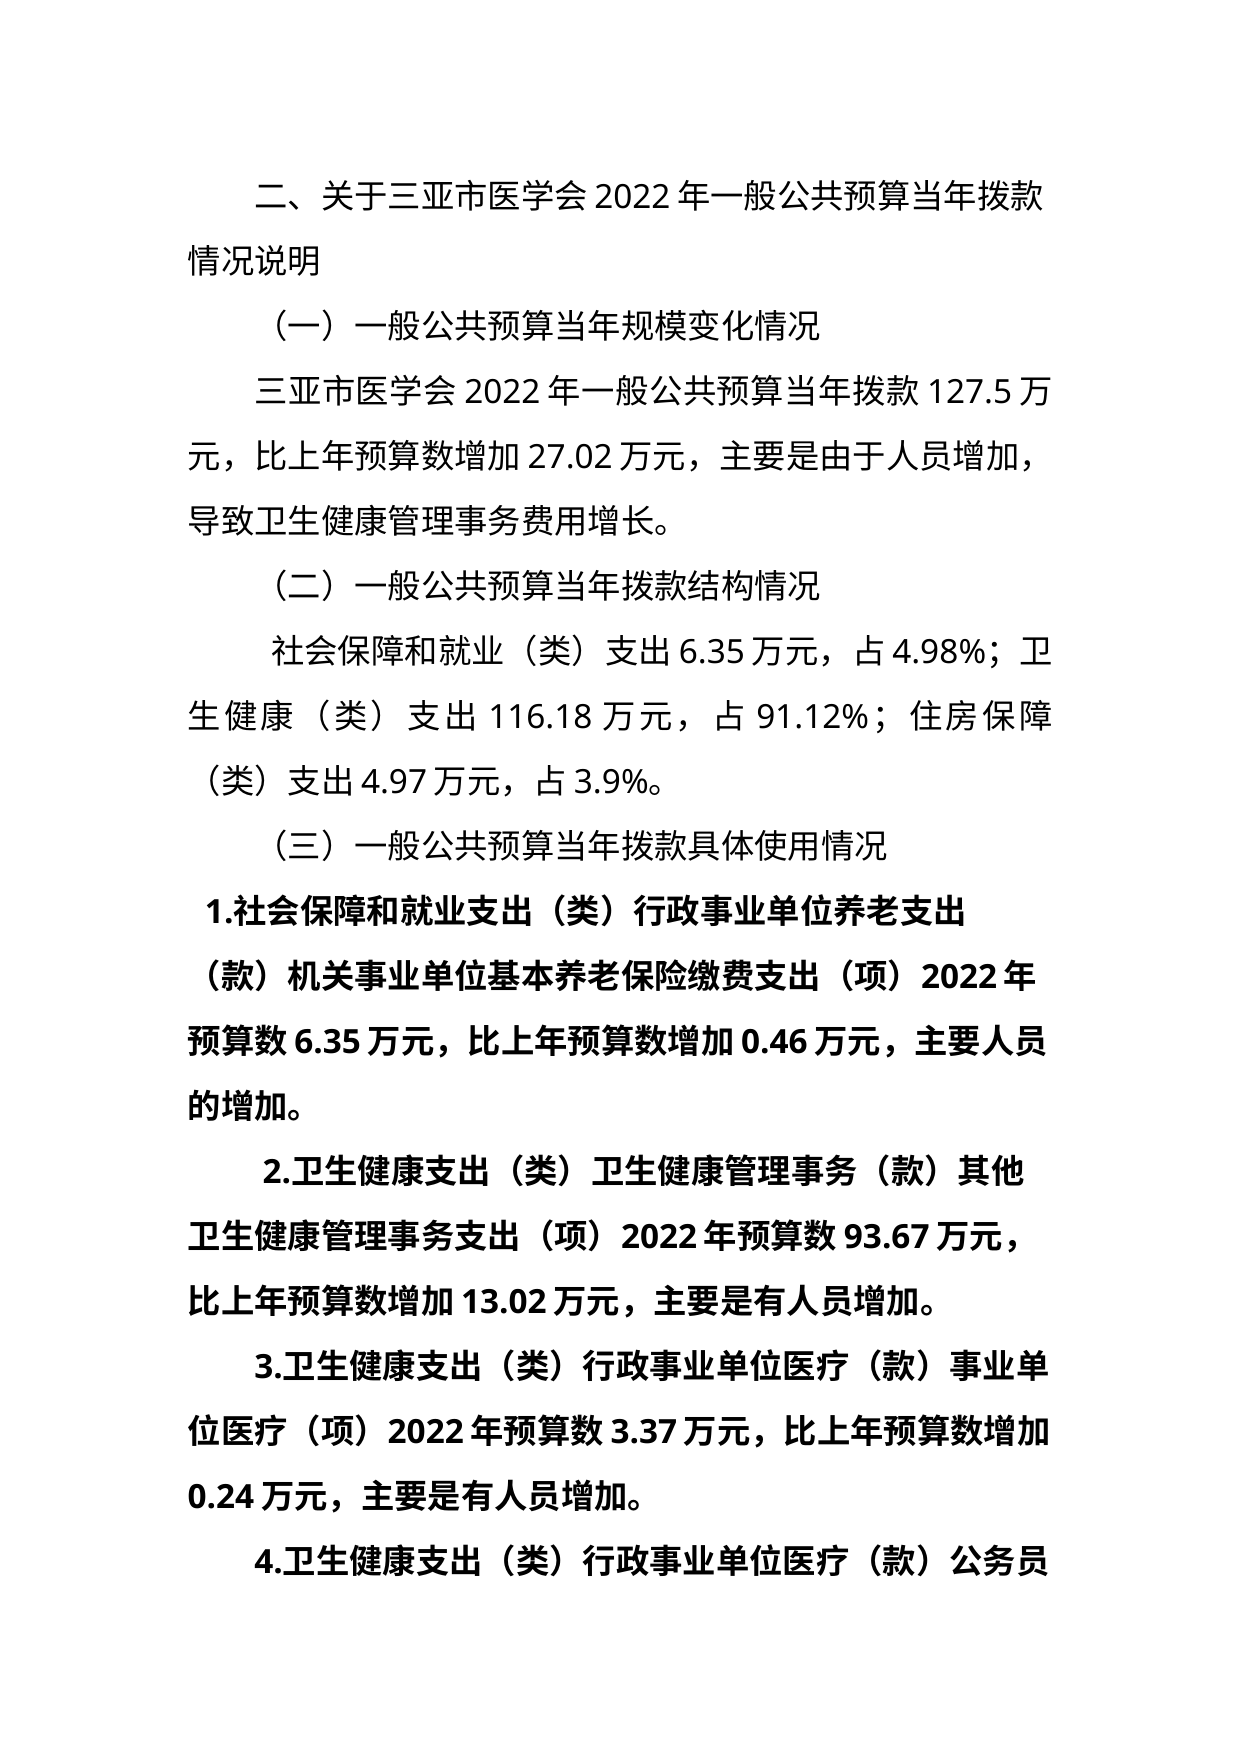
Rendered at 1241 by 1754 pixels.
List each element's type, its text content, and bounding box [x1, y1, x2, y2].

list 2.卫生健康支出（类）卫生健康管理事务（款）其他卫生健康管理事务支出（项）2022年预算数93.67万元，比上年预算数增加13.02万元，主要是有人员增加。 [187, 1137, 1053, 1332]
list 1.社会保障和就业支出（类）行政事业单位养老支出（款）机关事业单位基本养老保险缴费支出（项）2022年预算数6.35万元，比上年预算数增加0.46万元，主要人员的增加。 [187, 877, 1053, 1137]
text 二、关于三亚市医学会2022年一般公共预算当年拨款情况说明 [187, 162, 1053, 292]
text 社会保障和就业（类）支出6.35万元，占4.98%；卫生健康（类）支出116.18万元，占91.12%；住房保障（类）支出4.97万元，占3.9%。 [187, 617, 1053, 812]
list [187, 1527, 1053, 1592]
list 一般公共预算当年拨款具体使用情况 [187, 812, 1053, 877]
list 3.卫生健康支出（类）行政事业单位医疗（款）事业单位医疗（项）2022年预算数3.37万元，比上年预算数增加0.24万元，主要是有人员增加。 [187, 1332, 1053, 1527]
text 三亚市医学会2022年一般公共预算当年拨款127.5万元，比上年预算数增加27.02万元，主要是由于人员增加，导致卫生健康管理事务费用增长。 [187, 357, 1053, 552]
text （二）一般公共预算当年拨款结构情况 [187, 552, 1053, 617]
text （一）一般公共预算当年规模变化情况 [187, 292, 1053, 357]
